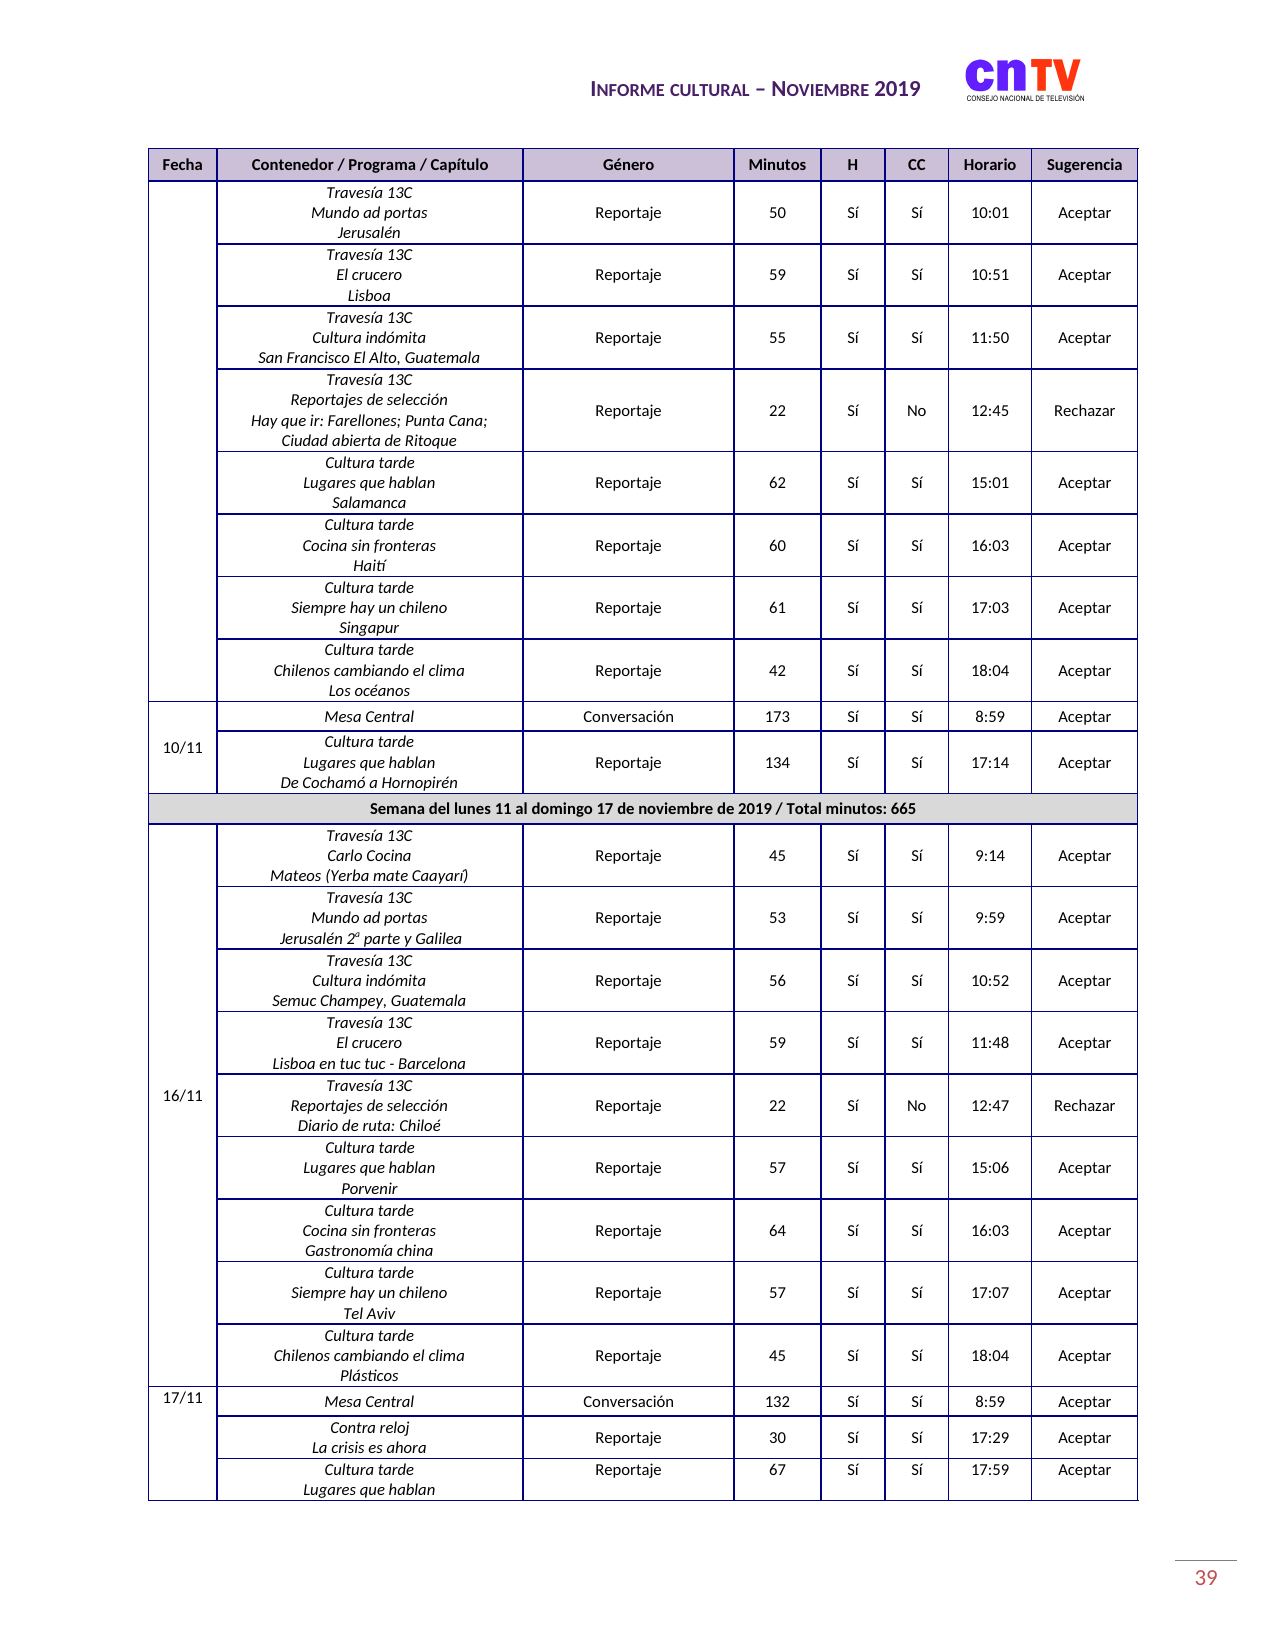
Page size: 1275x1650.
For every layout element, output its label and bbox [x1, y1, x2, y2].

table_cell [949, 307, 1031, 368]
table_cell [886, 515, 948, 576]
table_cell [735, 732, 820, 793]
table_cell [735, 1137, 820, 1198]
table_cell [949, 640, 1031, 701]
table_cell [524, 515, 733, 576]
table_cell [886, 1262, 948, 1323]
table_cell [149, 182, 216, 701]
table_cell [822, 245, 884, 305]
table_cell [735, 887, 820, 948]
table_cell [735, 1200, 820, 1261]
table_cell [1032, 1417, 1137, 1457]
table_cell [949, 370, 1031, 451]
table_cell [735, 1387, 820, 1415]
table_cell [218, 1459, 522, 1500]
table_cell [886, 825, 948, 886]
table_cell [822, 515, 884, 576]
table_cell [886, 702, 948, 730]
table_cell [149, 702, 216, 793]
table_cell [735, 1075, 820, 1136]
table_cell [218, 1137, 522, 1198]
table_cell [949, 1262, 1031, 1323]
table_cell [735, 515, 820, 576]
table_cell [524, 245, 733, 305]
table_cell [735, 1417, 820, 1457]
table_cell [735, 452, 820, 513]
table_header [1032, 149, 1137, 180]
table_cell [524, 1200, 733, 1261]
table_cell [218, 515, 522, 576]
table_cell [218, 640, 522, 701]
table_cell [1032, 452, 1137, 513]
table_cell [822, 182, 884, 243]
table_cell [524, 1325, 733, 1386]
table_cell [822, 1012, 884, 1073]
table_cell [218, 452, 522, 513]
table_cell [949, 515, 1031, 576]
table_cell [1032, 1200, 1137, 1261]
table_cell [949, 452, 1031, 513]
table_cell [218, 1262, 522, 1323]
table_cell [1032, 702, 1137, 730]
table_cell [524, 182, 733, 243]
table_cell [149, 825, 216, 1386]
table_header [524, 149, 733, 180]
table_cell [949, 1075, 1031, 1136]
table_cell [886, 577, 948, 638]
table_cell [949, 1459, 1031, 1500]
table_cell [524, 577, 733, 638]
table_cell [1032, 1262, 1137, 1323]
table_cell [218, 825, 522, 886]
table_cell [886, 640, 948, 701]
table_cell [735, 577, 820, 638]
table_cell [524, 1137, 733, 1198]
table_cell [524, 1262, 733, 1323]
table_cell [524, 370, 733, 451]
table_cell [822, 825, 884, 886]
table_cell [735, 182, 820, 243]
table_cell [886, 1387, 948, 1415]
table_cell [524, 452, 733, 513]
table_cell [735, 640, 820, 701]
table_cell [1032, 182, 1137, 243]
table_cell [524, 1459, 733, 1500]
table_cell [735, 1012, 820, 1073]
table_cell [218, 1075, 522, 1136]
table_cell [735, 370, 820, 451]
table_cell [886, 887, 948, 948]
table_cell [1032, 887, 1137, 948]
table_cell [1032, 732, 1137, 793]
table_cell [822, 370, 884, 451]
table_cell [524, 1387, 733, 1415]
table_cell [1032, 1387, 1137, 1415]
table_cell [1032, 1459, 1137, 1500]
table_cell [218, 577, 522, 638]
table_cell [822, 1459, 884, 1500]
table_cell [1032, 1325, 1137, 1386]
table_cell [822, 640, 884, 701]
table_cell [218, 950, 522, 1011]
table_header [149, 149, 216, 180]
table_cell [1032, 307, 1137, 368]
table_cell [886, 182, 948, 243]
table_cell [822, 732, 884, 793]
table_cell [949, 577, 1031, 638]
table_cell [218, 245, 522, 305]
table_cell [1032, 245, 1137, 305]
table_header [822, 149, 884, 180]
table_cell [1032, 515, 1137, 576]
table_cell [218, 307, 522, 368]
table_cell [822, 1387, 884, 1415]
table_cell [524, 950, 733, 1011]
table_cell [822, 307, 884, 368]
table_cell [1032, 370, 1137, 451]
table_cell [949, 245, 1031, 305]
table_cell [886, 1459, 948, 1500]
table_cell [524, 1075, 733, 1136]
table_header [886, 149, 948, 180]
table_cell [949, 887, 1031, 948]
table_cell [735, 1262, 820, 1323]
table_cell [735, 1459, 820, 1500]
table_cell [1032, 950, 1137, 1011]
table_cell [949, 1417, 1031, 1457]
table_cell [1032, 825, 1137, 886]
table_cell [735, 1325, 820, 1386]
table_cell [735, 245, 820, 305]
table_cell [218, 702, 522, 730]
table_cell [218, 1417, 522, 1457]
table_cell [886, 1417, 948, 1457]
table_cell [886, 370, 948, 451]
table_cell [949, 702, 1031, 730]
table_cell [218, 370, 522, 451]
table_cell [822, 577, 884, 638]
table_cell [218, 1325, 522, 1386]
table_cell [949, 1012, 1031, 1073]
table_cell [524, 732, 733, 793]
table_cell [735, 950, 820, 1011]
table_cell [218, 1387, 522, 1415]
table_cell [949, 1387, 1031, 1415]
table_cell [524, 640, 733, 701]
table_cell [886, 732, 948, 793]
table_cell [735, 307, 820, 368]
picture [965, 59, 1084, 101]
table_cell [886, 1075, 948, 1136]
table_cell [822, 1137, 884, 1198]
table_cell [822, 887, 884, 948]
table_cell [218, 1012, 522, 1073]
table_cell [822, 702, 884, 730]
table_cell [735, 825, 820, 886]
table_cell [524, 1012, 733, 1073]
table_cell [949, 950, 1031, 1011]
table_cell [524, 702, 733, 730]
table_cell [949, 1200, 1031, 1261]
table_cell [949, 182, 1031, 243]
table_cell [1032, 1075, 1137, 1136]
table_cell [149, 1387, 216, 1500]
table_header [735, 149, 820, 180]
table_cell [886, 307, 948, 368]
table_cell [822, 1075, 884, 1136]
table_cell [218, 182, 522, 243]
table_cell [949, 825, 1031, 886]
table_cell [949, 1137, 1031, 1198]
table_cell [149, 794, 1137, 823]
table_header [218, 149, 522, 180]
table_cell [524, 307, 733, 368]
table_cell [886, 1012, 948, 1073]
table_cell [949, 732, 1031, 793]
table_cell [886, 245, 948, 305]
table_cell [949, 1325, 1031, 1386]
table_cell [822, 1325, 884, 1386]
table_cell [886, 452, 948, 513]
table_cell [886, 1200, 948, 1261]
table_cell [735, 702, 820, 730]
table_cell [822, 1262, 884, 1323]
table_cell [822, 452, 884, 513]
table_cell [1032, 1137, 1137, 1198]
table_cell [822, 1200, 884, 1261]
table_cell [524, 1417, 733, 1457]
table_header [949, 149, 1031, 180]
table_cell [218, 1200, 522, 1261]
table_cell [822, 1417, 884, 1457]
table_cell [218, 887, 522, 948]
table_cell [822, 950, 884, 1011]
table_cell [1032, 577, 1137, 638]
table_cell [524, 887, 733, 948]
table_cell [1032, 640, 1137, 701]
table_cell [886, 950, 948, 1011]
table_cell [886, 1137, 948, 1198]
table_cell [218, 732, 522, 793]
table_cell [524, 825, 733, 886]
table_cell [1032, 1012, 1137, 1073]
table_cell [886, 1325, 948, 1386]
